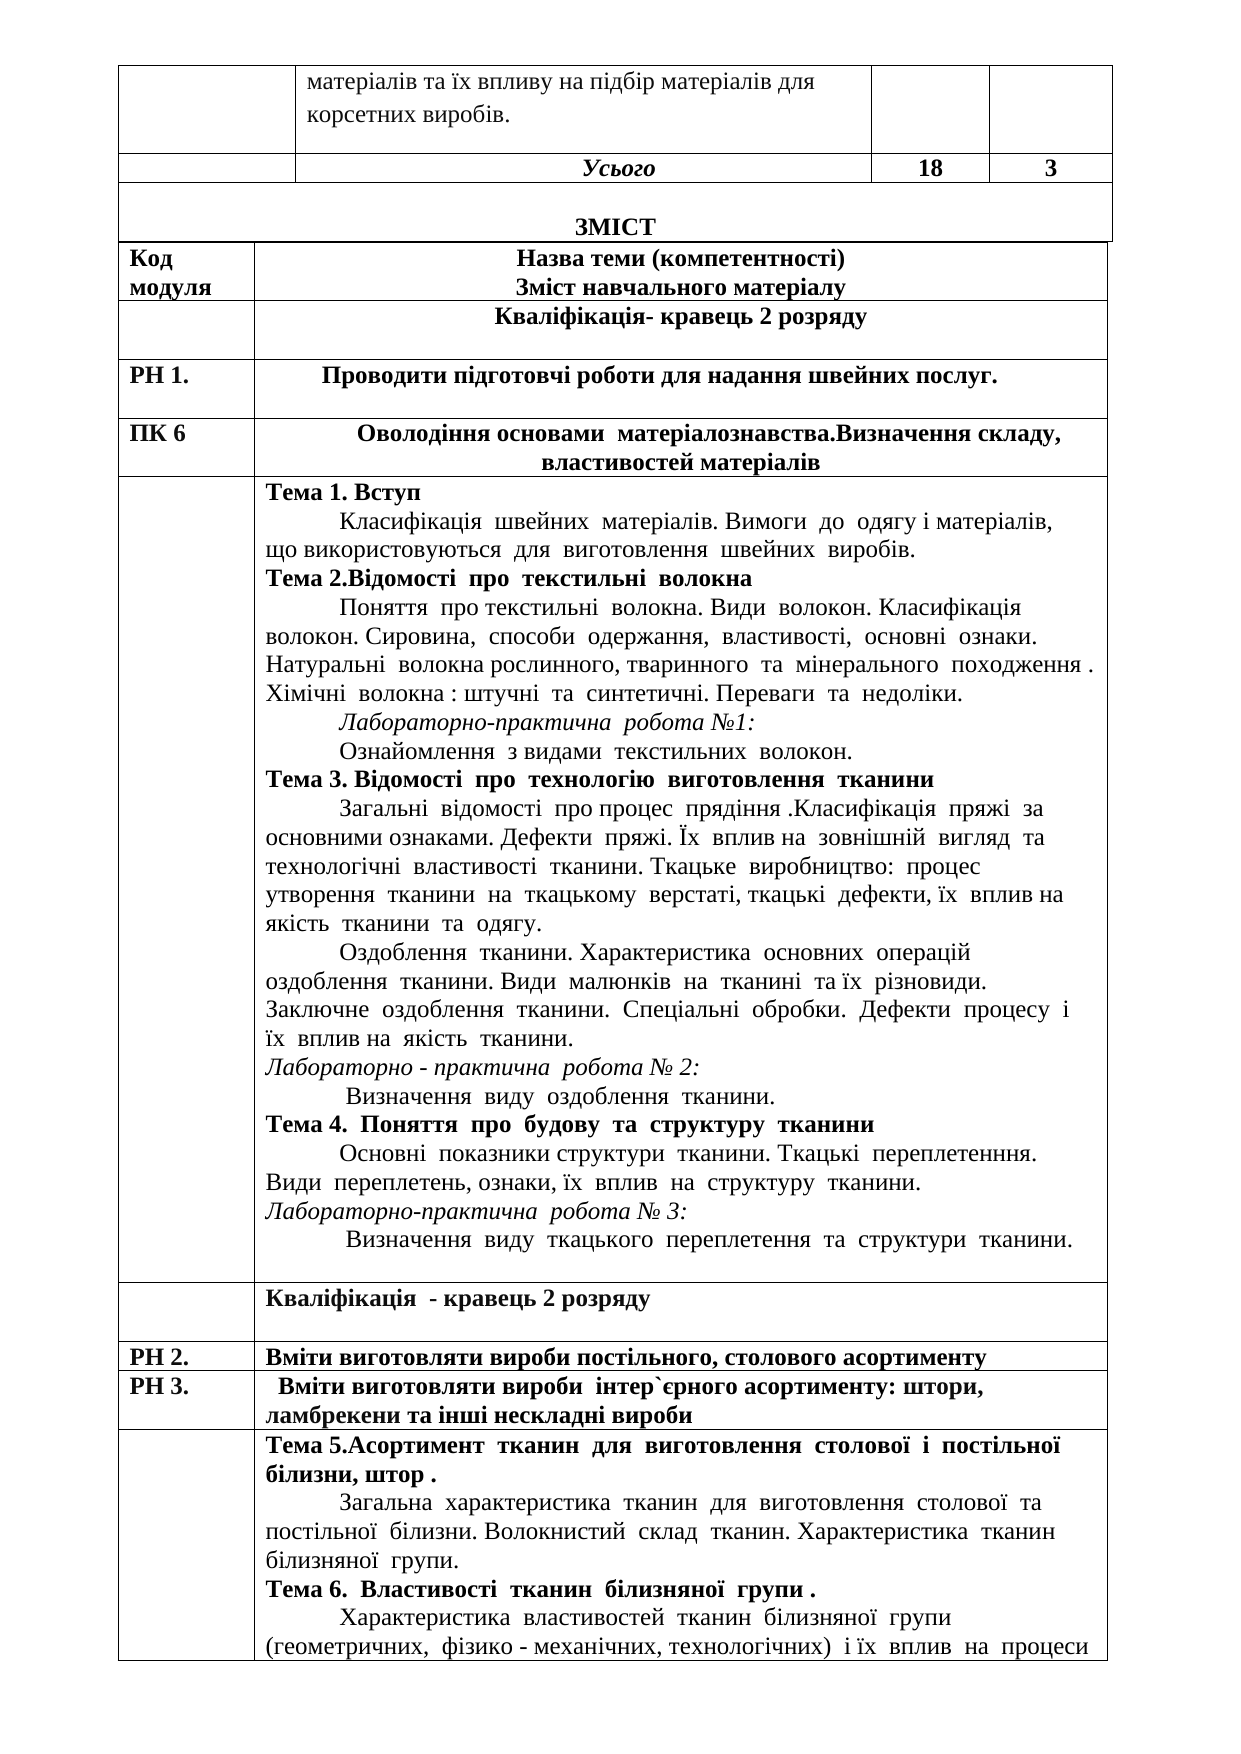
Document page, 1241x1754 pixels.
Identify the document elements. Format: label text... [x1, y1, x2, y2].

table_cell Кваліфікація- кравець 2 розряду [255, 301, 1107, 359]
table_cell [119, 1283, 254, 1341]
table_cell [119, 66, 295, 152]
table_cell Усього [296, 154, 871, 182]
table_cell 18 [872, 154, 989, 182]
table_cell 6 [872, 66, 989, 152]
table_cell Тема 1. Вступ Класифікація швейних матеріалів. Вимоги до одягу і матеріалів, що використовуються для виготовлення швейних виробів. Тема 2.Відомості про текстильні волокна Поняття про текстильні волокна. Види волокон. Класифікація волокон. Сировина, способи одержання, властивості, основні ознаки. Натуральні волокна рослинного, тваринного та мінерального походження . Хімічні волокна : штучні та синтетичні. Переваги та недоліки. Лабораторно-практична робота №1: Ознайомлення з видами текстильних волокон. Тема 3. Відомості про технологію виготовлення тканини Загальні відомості про процес прядіння .Класифікація пряжі за основними ознаками. Дефекти пряжі. Їх вплив на зовнішній вигляд та технологічні властивості тканини. Ткацьке виробництво: процес утворення тканини на ткацькому верстаті, ткацькі дефекти, їх вплив на якість тканини та одягу. Оздоблення тканини. Характеристика основних операцій оздоблення тканини. Види малюнків на тканині та їх різновиди. Заключне оздоблення тканини. Спеціальні обробки. Дефекти процесу і їх вплив на якість тканини. Лабораторно - практична робота № 2: Визначення виду оздоблення тканини. Тема 4. Поняття про будову та структуру тканини Основні показники структури тканини. Ткацькі переплетенння. Види переплетень, ознаки, їх вплив на структуру тканини. Лабораторно-практична робота № 3: Визначення виду ткацького переплетення та структури тканини. [255, 477, 1107, 1282]
table_cell Оволодіння основами матеріалознавства.Визначення складу, властивостей матеріалів [255, 419, 1107, 476]
table_header Код модуля [173, 243, 254, 300]
table_header Назва теми (компетентності) Зміст навчального матеріалу [255, 243, 1107, 300]
table_cell [119, 477, 254, 1282]
table_cell ЗМІСТ [119, 183, 1112, 241]
table_cell Вміти виготовляти вироби інтер`єрного асортименту: штори, ламбрекени та інші нескладні вироби [255, 1371, 1107, 1429]
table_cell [296, 66, 871, 152]
table_cell [119, 154, 295, 182]
table_cell РН 1. [119, 360, 254, 417]
table_cell Кваліфікація - кравець 2 розряду [255, 1283, 1107, 1341]
table_cell [119, 301, 254, 359]
table_cell РН 3. [119, 1371, 254, 1429]
table_cell 2 [990, 66, 1112, 152]
table_cell 3 [990, 154, 1112, 182]
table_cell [255, 1430, 1107, 1660]
table_cell Вміти виготовляти вироби постільного, столового асортименту [255, 1342, 1107, 1370]
table_cell [119, 1430, 254, 1660]
table_cell РН 2. [119, 1342, 254, 1370]
table_cell Проводити підготовчі роботи для надання швейних послуг. [255, 360, 1107, 417]
table_cell ПК 6 [119, 419, 254, 476]
